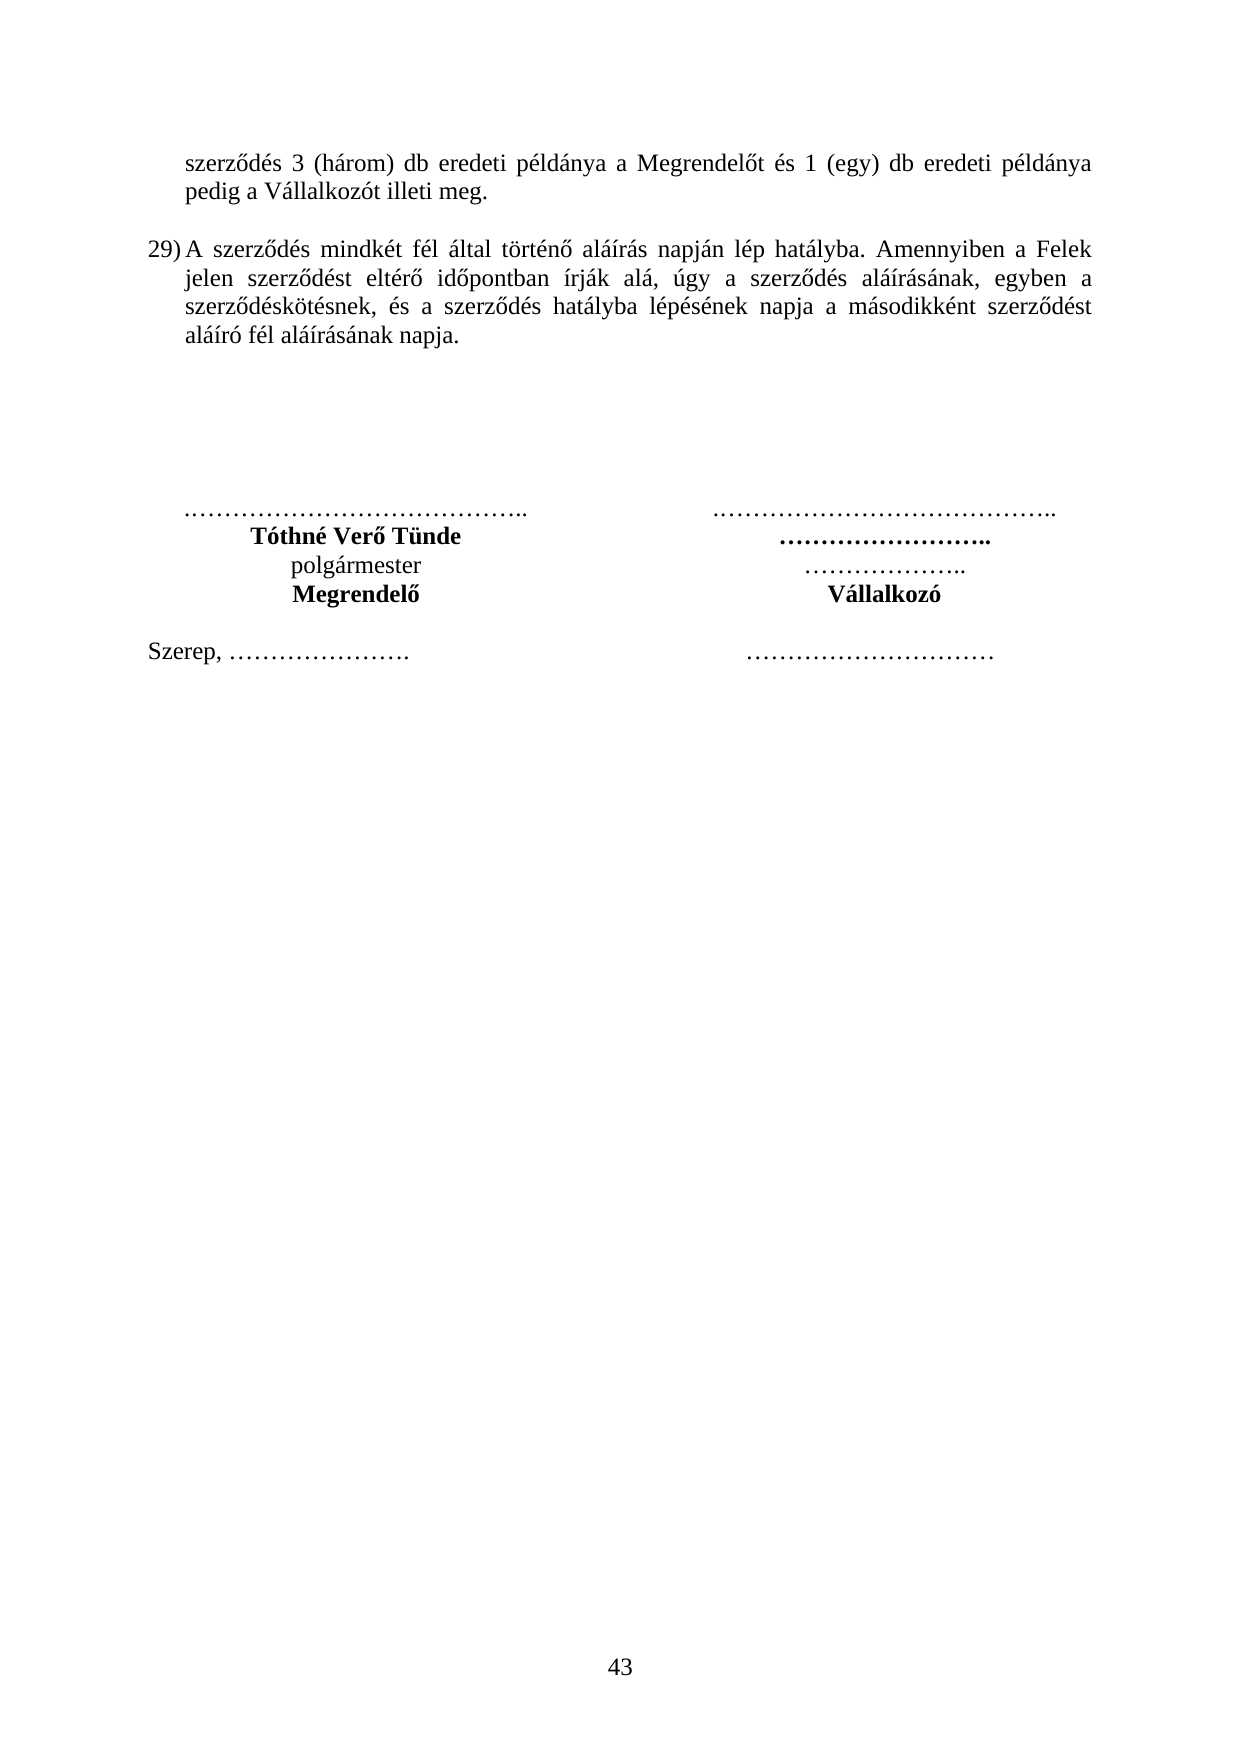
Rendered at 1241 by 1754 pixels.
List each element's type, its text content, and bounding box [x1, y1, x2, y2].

table_cell Vállalkozó [620, 579, 1149, 608]
table_header .………………………………….. [91, 378, 620, 521]
list A szerződés mindkét fél által történő aláírás napján lép hatályba. Amennyiben a Felek jelen szerződést eltérő időpontban írják alá, úgy a szerződés aláírásának, egyben a szerződéskötésnek, és a szerződés hatályba lépésének napja a másodikként szerződést aláíró fél aláírásának napja. [148, 234, 1093, 349]
table_cell Megrendelő [91, 579, 620, 608]
table_cell …………………….. ……………….. [620, 521, 1149, 579]
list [148, 148, 1093, 205]
text Szerep, …………………. ………………………… [148, 636, 1093, 665]
table_header .………………………………….. [620, 378, 1149, 521]
table_cell Tóthné Verő Tünde polgármester [91, 521, 620, 579]
